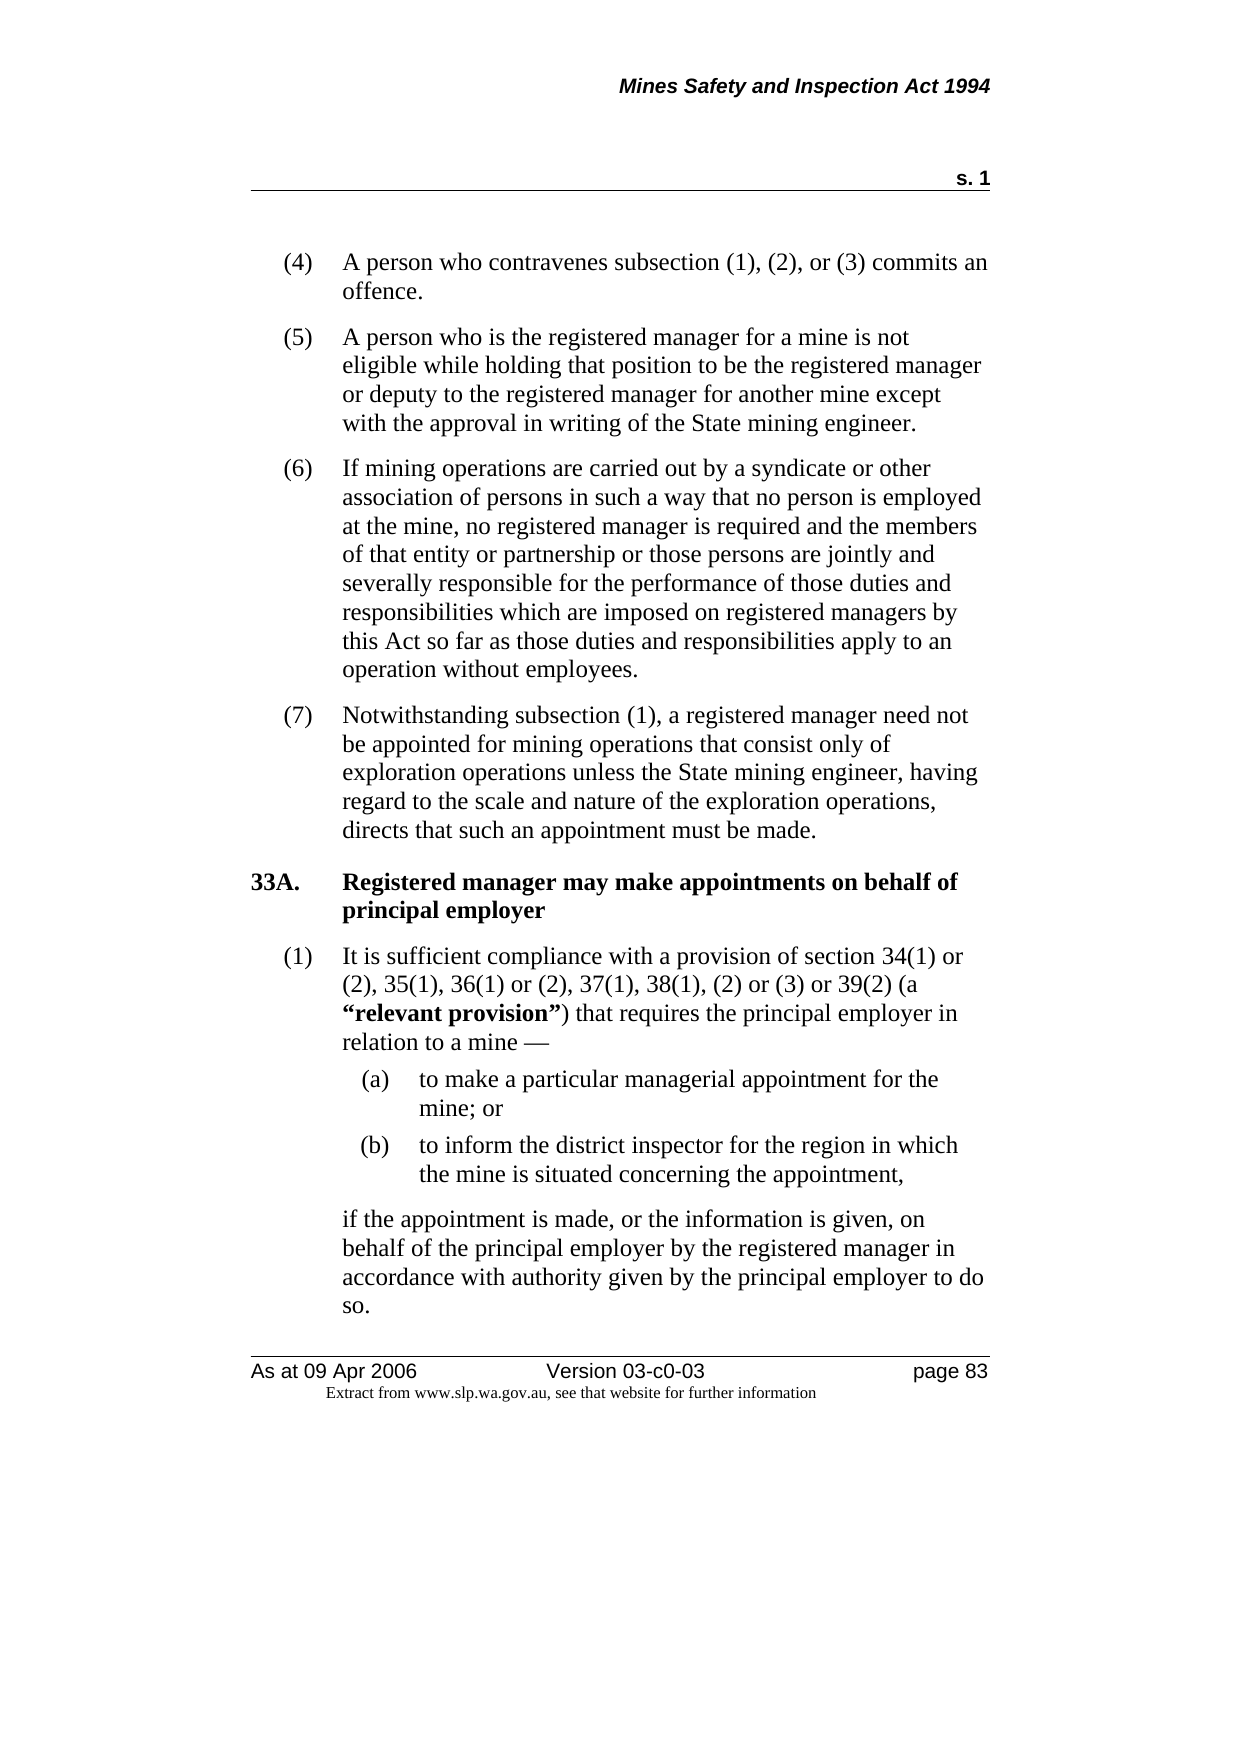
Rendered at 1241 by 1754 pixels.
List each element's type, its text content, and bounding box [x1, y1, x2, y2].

text (7) Notwithstanding subsection (1), a registered manager need not be appointed for mining operations that consist only of exploration operations unless the State mining engineer, having regard to the scale and nature of the exploration operations, directs that such an appointment must be made. [251, 700, 990, 844]
text (4) A person who contravenes subsection (1), (2), or (3) commits an offence. [251, 247, 990, 305]
text (6) If mining operations are carried out by a syndicate or other association of persons in such a way that no person is employed at the mine, no registered manager is required and the members of that entity or partnership or those persons are jointly and severally responsible for the performance of those duties and responsibilities which are imposed on registered managers by this Act so far as those duties and responsibilities apply to an operation without employees. [251, 453, 990, 683]
subtitle 33A. Registered manager may make appointments on behalf of principal employer [251, 867, 990, 924]
text (5) A person who is the registered manager for a mine is not eligible while holding that position to be the registered manager or deputy to the registered manager for another mine except with the approval in writing of the State mining engineer. [251, 322, 990, 437]
text (1) It is sufficient compliance with a provision of section 34(1) or (2), 35(1), 36(1) or (2), 37(1), 38(1), (2) or (3) or 39(2) (a “relevant provision”) that requires the principal employer in relation to a mine — [251, 941, 990, 1056]
text (a) to make a particular managerial appointment for the mine; or [251, 1064, 990, 1122]
text (b) to inform the district inspector for the region in which the mine is situated concerning the appointment, [251, 1130, 990, 1187]
text if the appointment is made, or the information is given, on behalf of the principal employer by the registered manager in accordance with authority given by the principal employer to do so. [251, 1204, 990, 1319]
